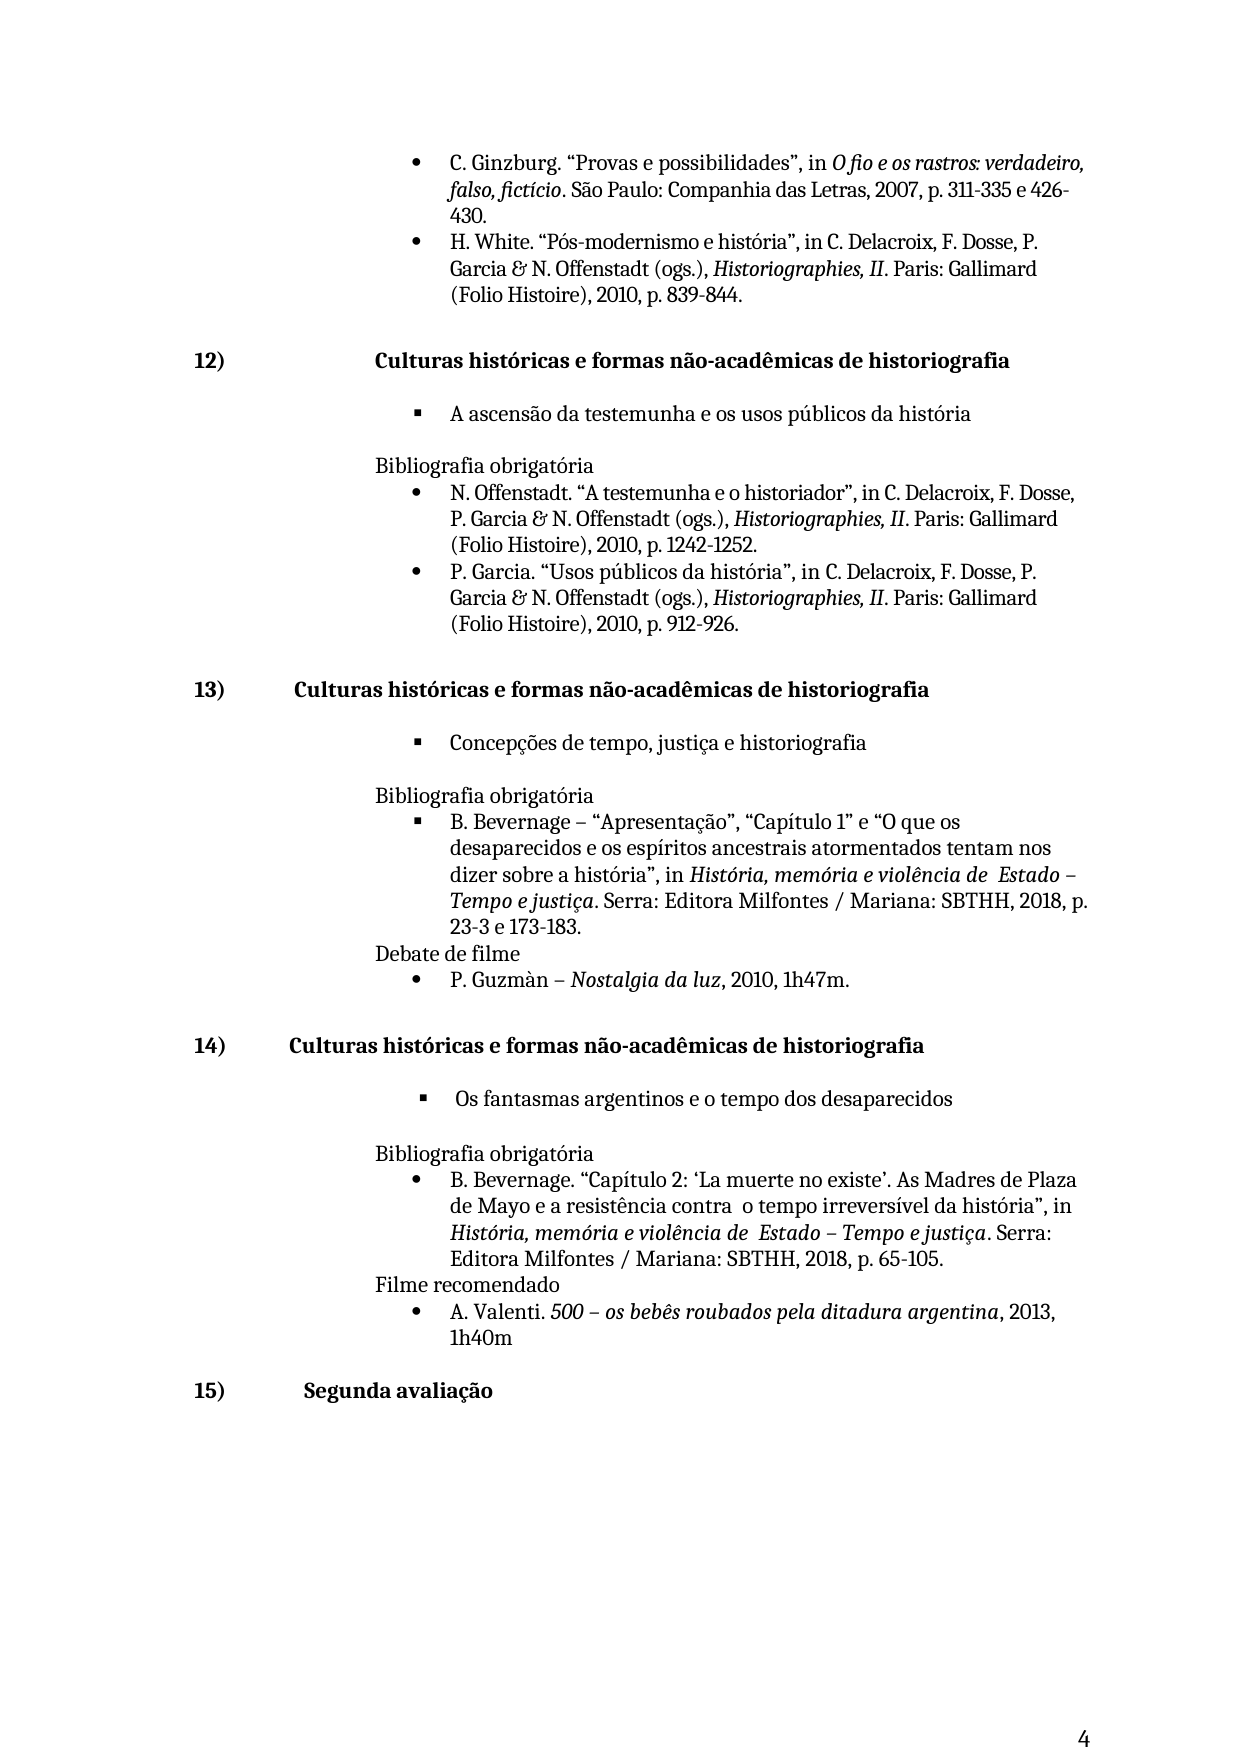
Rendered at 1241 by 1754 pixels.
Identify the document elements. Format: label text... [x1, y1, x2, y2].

list Culturas históricas e formas não-acadêmicas de historiografia [194, 677, 1090, 703]
list N. Offenstadt. “A testemunha e o historiador”, in C. Delacroix, F. Dosse, P. Garcia & N. Offenstadt (ogs.), Historiographies, II. Paris: Gallimard (Folio Histoire), 2010, p. 1242-1252. [412, 479, 1090, 558]
list Bibliografia obrigatória [375, 782, 1090, 809]
text 12) Culturas históricas e formas não-acadêmicas de historiografia [194, 348, 1090, 374]
list P. Garcia. “Usos públicos da história”, in C. Delacroix, F. Dosse, P. Garcia & N. Offenstadt (ogs.), Historiographies, II. Paris: Gallimard (Folio Histoire), 2010, p. 912-926. [412, 558, 1090, 637]
list A ascensão da testemunha e os usos públicos da história [412, 400, 1090, 427]
list Concepções de tempo, justiça e historiografia [412, 730, 1090, 756]
list Bibliografia obrigatória [375, 453, 1090, 479]
text Bibliografia obrigatória [375, 1141, 1090, 1167]
list Segunda avaliação [194, 1378, 1090, 1404]
list A. Valenti. 500 – os bebês roubados pela ditadura argentina, 2013, 1h40m [412, 1299, 1090, 1351]
list B. Bevernage – “Apresentação”, “Capítulo 1” e “O que os desaparecidos e os espíritos ancestrais atormentados tentam nos dizer sobre a história”, in História, memória e violência de Estado – Tempo e justiça. Serra: Editora Milfontes / Mariana: SBTHH, 2018, p. 23-3 e 173-183. [412, 809, 1090, 941]
list Culturas históricas e formas não-acadêmicas de historiografia [194, 1033, 1090, 1059]
list B. Bevernage. “Capítulo 2: ‘La muerte no existe’. As Madres de Plaza de Mayo e a resistência contra o tempo irreversível da história”, in História, memória e violência de Estado – Tempo e justiça. Serra: Editora Milfontes / Mariana: SBTHH, 2018, p. 65-105. [412, 1167, 1090, 1272]
list P. Guzmàn – Nostalgia da luz, 2010, 1h47m. [412, 967, 1090, 993]
list Debate de filme [300, 941, 1090, 967]
list Filme recomendado [300, 1272, 1090, 1299]
list C. Ginzburg. “Provas e possibilidades”, in O fio e os rastros: verdadeiro, falso, fictício. São Paulo: Companhia das Letras, 2007, p. 311-335 e 426-430. [412, 150, 1090, 229]
list Os fantasmas argentinos e o tempo dos desaparecidos [418, 1085, 1090, 1112]
list H. White. “Pós-modernismo e história”, in C. Delacroix, F. Dosse, P. Garcia & N. Offenstadt (ogs.), Historiographies, II. Paris: Gallimard (Folio Histoire), 2010, p. 839-844. [412, 229, 1090, 308]
